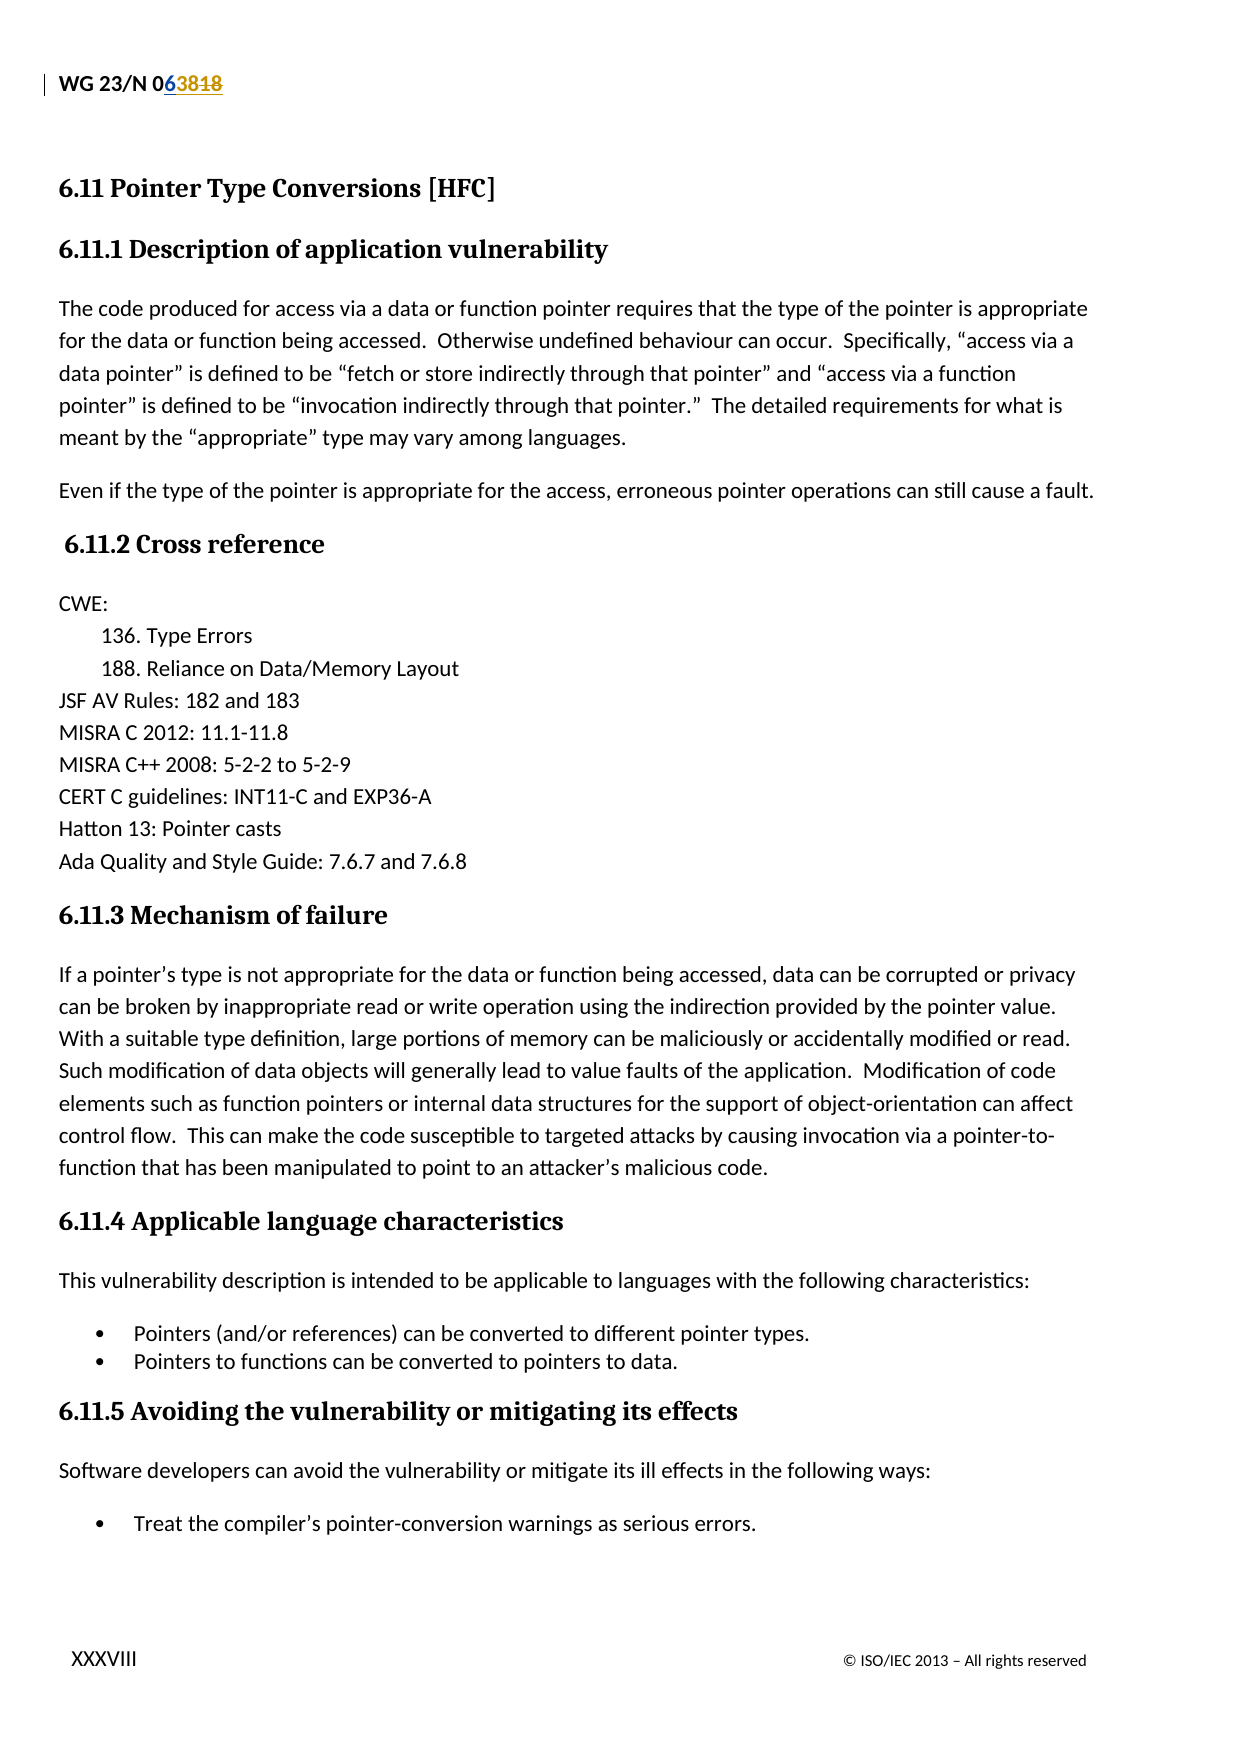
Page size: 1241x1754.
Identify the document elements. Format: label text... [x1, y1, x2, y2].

text Even if the type of the pointer is appropriate for the access, erroneous pointer operations can still cause a fault. [58, 476, 1099, 504]
list Pointers (and/or references) can be converted to different pointer types. [96, 1319, 1099, 1347]
subtitle 6.11.4 Applicable language characteristics [58, 1206, 1099, 1237]
subtitle 6.11.3 Mechanism of failure [58, 900, 1099, 931]
subtitle 6.11 Pointer Type Conversions [HFC] [58, 173, 1099, 205]
list Pointers to functions can be converted to pointers to data. [96, 1347, 1099, 1375]
text 188. Reliance on Data/Memory Layout [101, 654, 1099, 682]
text MISRA C++ 2008: 5-2-2 to 5-2-9 CERT C guidelines: INT11-C and EXP36-A [58, 750, 1099, 810]
list Treat the compiler’s pointer-conversion warnings as serious errors. [96, 1509, 1099, 1537]
text Software developers can avoid the vulnerability or mitigate its ill effects in the following ways: [58, 1456, 1099, 1484]
subtitle 6.11.2 Cross reference [58, 529, 1099, 560]
text MISRA C 2012: 11.1-11.8 [58, 718, 1099, 746]
text Ada Quality and Style Guide: 7.6.7 and 7.6.8 [58, 847, 1099, 875]
text This vulnerability description is intended to be applicable to languages with the following characteristics: [58, 1266, 1099, 1294]
text Hatton 13: Pointer casts [58, 814, 1099, 843]
text 136. Type Errors [101, 621, 1099, 649]
subtitle 6.11.5 Avoiding the vulnerability or mitigating its effects [58, 1396, 1099, 1427]
text The code produced for access via a data or function pointer requires that the type of the pointer is appropriate for the data or function being accessed. Otherwise undefined behaviour can occur. Specifically, “access via a data pointer” is defined to be “fetch or store indirectly through that pointer” and “access via a function pointer” is defined to be “invocation indirectly through that pointer.” The detailed requirements for what is meant by the “appropriate” type may vary among languages. [58, 294, 1099, 451]
text JSF AV Rules: 182 and 183 [58, 686, 1099, 714]
text If a pointer’s type is not appropriate for the data or function being accessed, data can be corrupted or privacy can be broken by inappropriate read or write operation using the indirection provided by the pointer value. With a suitable type definition, large portions of memory can be maliciously or accidentally modified or read. Such modification of data objects will generally lead to value faults of the application. Modification of code elements such as function pointers or internal data structures for the support of object-orientation can affect control flow. This can make the code susceptible to targeted attacks by causing invocation via a pointer-to-function that has been manipulated to point to an attacker’s malicious code. [58, 960, 1099, 1181]
text CWE: [58, 589, 1099, 617]
subtitle 6.11.1 Description of application vulnerability [58, 234, 1099, 265]
